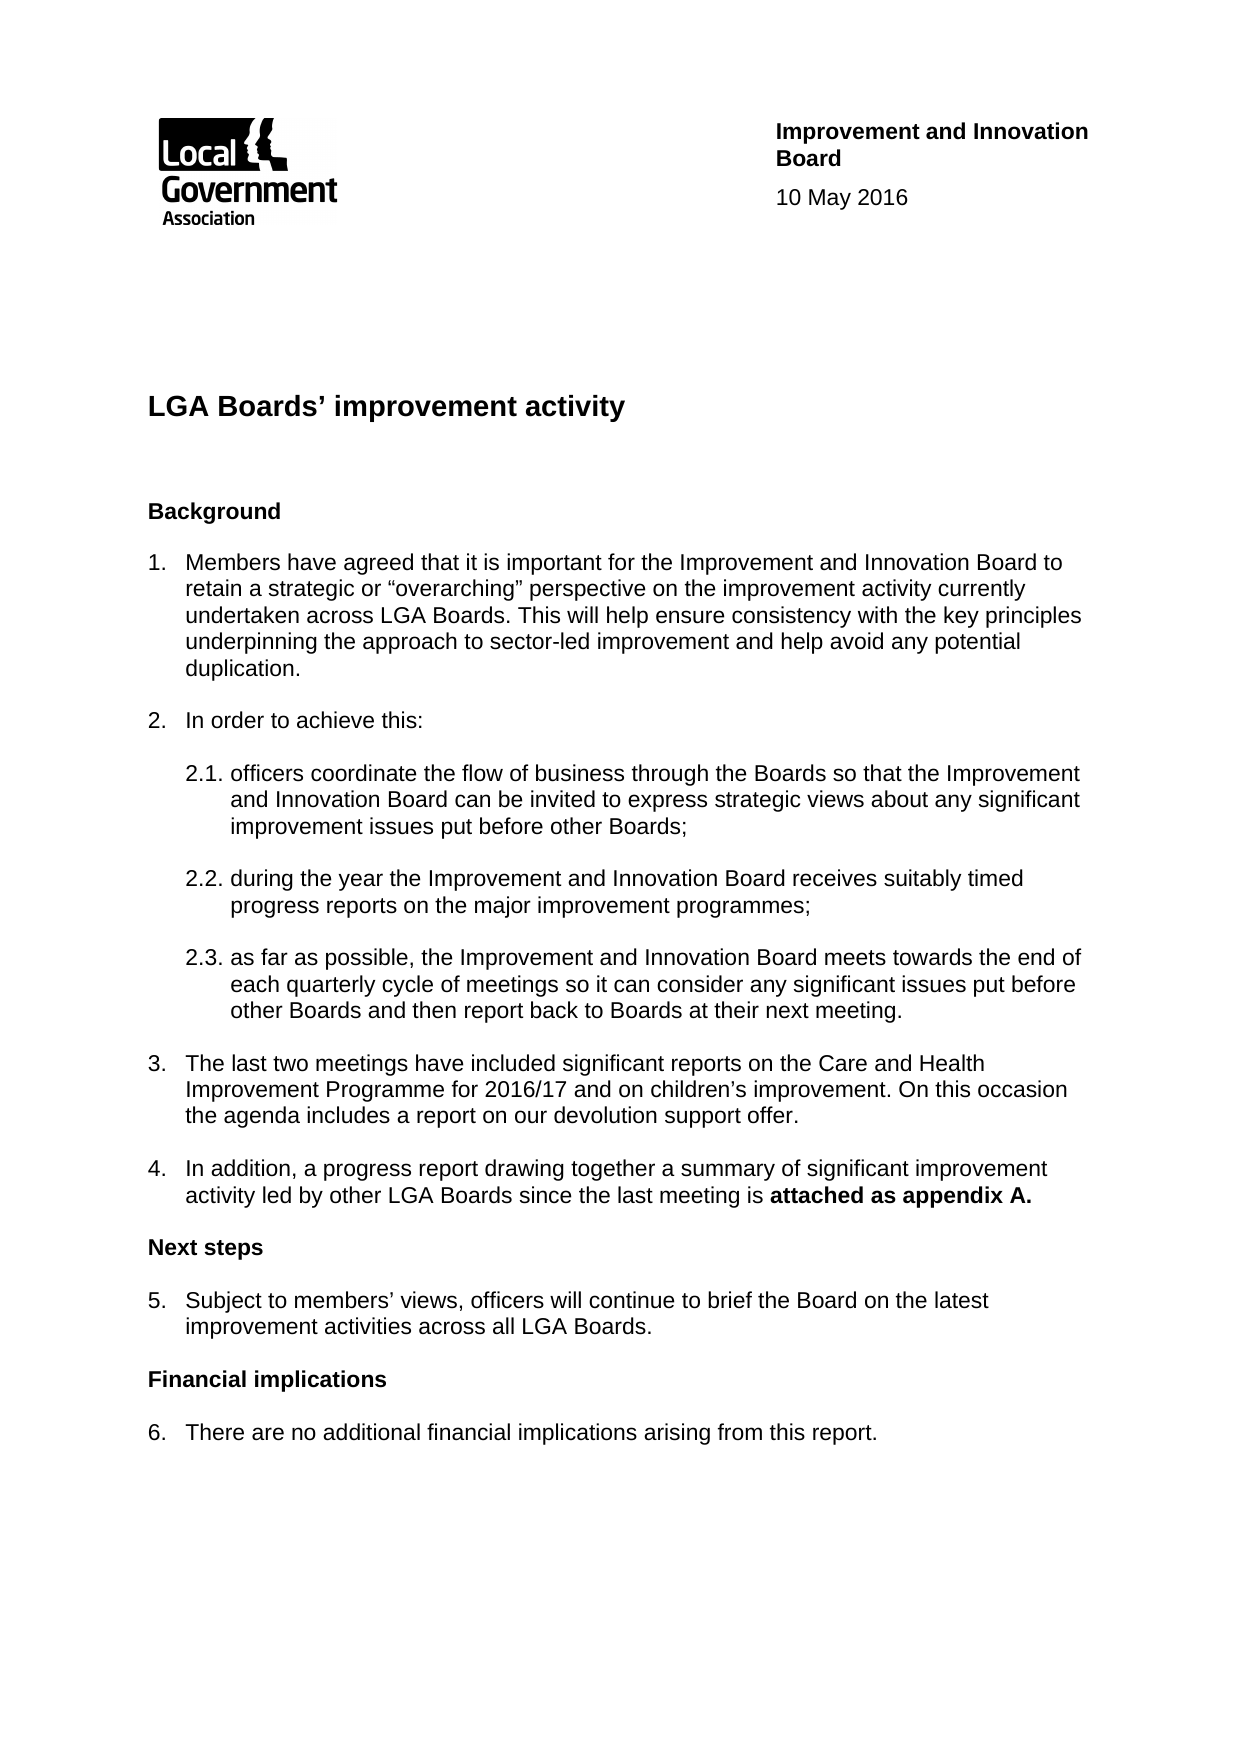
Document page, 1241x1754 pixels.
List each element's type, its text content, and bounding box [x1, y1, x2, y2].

list In order to achieve this: [148, 707, 1092, 733]
list officers coordinate the flow of business through the Boards so that the Improvement and Innovation Board can be invited to express strategic views about any significant improvement issues put before other Boards; [185, 760, 1092, 839]
text Financial implications [148, 1366, 1092, 1392]
list as far as possible, the Improvement and Innovation Board meets towards the end of each quarterly cycle of meetings so it can consider any significant issues put before other Boards and then report back to Boards at their next meeting. [185, 944, 1092, 1023]
list In addition, a progress report drawing together a summary of significant improvement activity led by other LGA Boards since the last meeting is attached as appendix A. [148, 1155, 1092, 1208]
list The last two meetings have included significant reports on the Care and Health Improvement Programme for 2016/17 and on children’s improvement. On this occasion the agenda includes a report on our devolution support offer. [148, 1050, 1092, 1129]
list Subject to members’ views, officers will continue to brief the Board on the latest improvement activities across all LGA Boards. [148, 1287, 1092, 1340]
text Next steps [148, 1234, 1092, 1261]
list during the year the Improvement and Innovation Board receives suitably timed progress reports on the major improvement programmes; [185, 865, 1092, 918]
list There are no additional financial implications arising from this report. [148, 1419, 1092, 1445]
text LGA Boards’ improvement activity [148, 393, 1092, 422]
text Background [148, 498, 1092, 524]
picture [158, 118, 338, 225]
list Members have agreed that it is important for the Improvement and Innovation Board to retain a strategic or “overarching” perspective on the improvement activity currently undertaken across LGA Boards. This will help ensure consistency with the key principles underpinning the approach to sector-led improvement and help avoid any potential duplication. [148, 549, 1092, 681]
